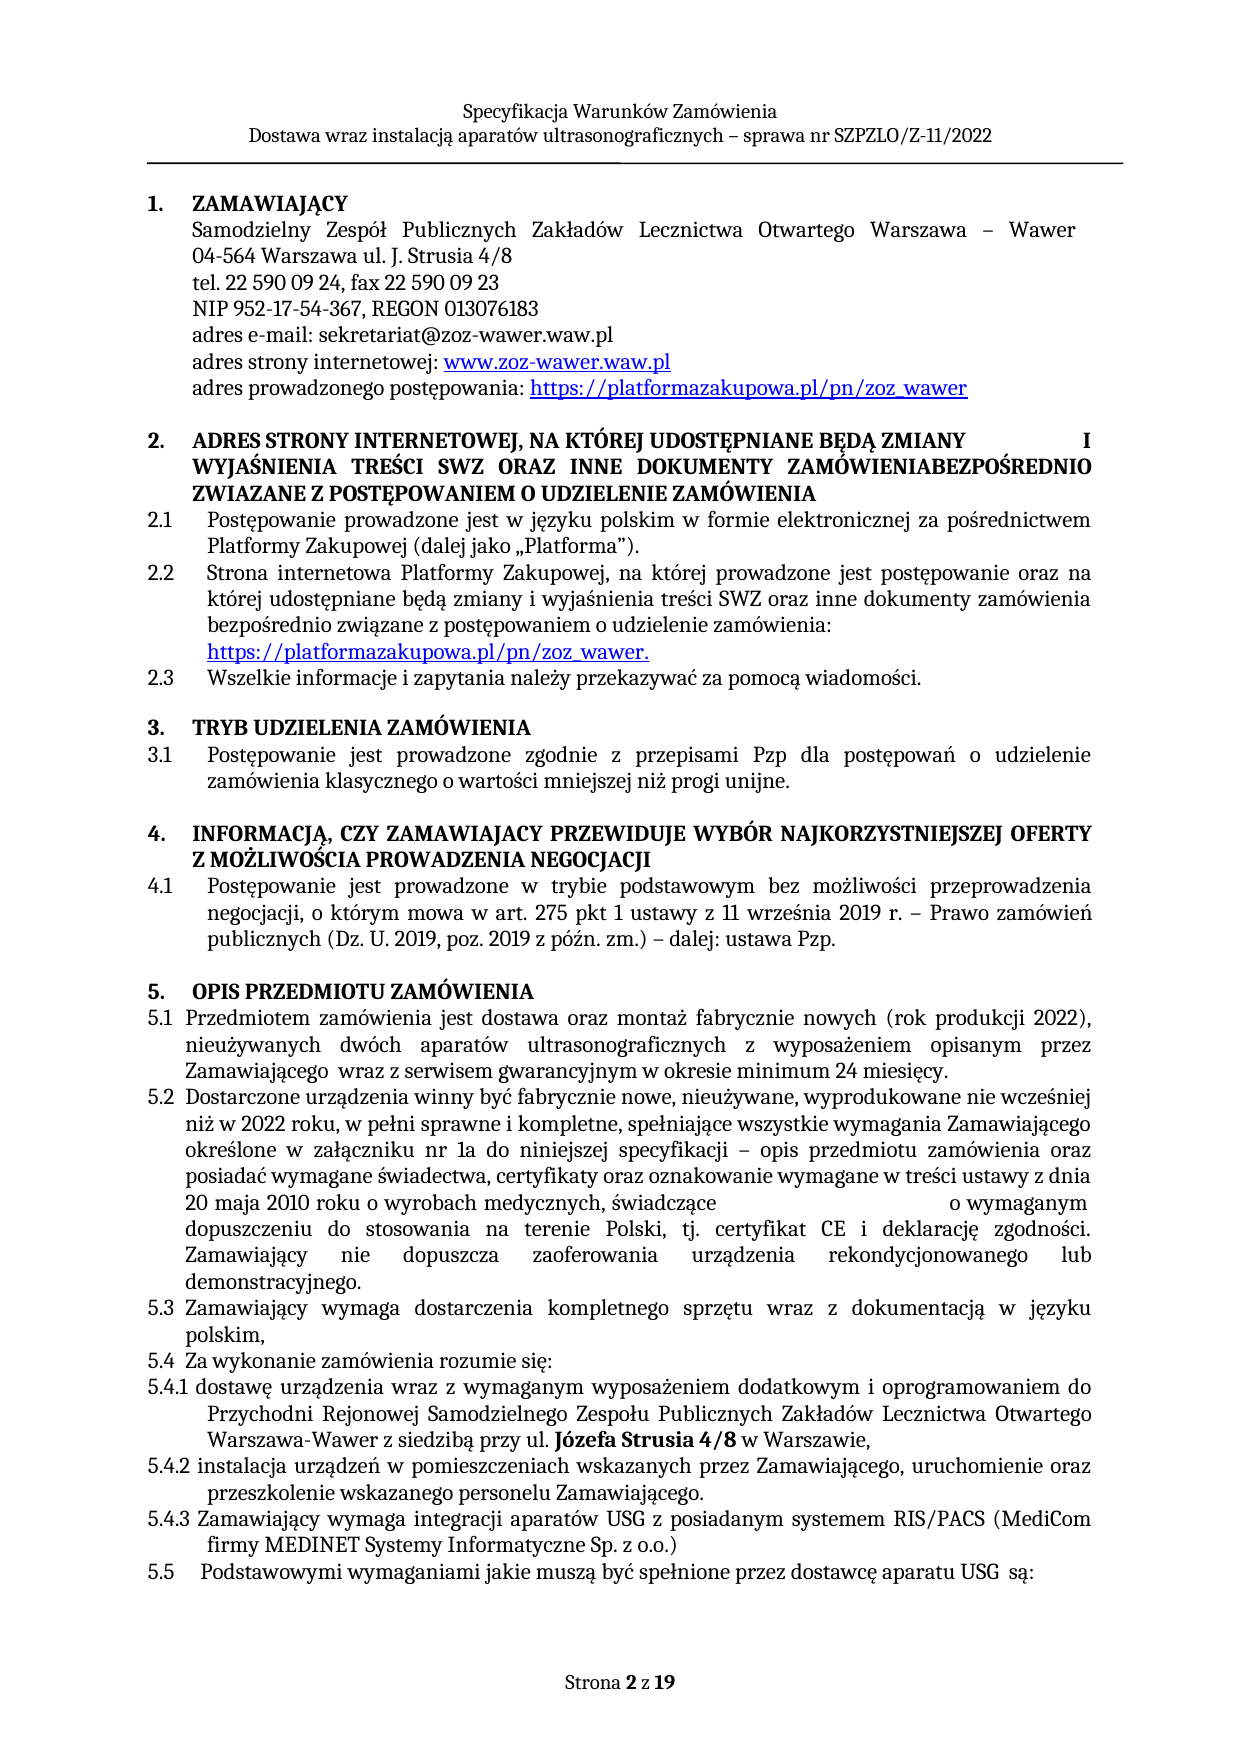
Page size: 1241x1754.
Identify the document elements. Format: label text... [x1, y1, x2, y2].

list Przedmiotem zamówienia jest dostawa oraz montaż fabrycznie nowych (rok produkcji 2022), nieużywanych dwóch aparatów ultrasonograficznych z wyposażeniem opisanym przez Zamawiającego wraz z serwisem gwarancyjnym w okresie minimum 24 miesięcy. [148, 1005, 1092, 1084]
list ZAMAWIAJĄCY [148, 190, 1092, 217]
list INFORMACJĄ, CZY ZAMAWIAJACY PRZEWIDUJE WYBÓR NAJKORZYSTNIEJSZEJ OFERTY Z MOŻLIWOŚCIA PROWADZENIA NEGOCJACJI [148, 821, 1092, 873]
text adres prowadzonego postępowania: https://platformazakupowa.pl/pn/zoz_wawer [148, 375, 1092, 401]
text 5.4.1 dostawę urządzenia wraz z wymaganym wyposażeniem dodatkowym i oprogramowaniem do Przychodni Rejonowej Samodzielnego Zespołu Publicznych Zakładów Lecznictwa Otwartego Warszawa-Wawer z siedzibą przy ul. Józefa Strusia 4/8 w Warszawie, [148, 1374, 1092, 1453]
subtitle Postępowanie jest prowadzone zgodnie z przepisami Pzp dla postępowań o udzielenie zamówienia klasycznego o wartości mniejszej niż progi unijne. [148, 742, 1092, 794]
text 5.4.3 Zamawiający wymaga integracji aparatów USG z posiadanym systemem RIS/PACS (MediCom firmy MEDINET Systemy Informatyczne Sp. z o.o.) [148, 1506, 1092, 1558]
list Wszelkie informacje i zapytania należy przekazywać za pomocą wiadomości. [148, 665, 1092, 691]
text 5.4.2 instalacja urządzeń w pomieszczeniach wskazanych przez Zamawiającego, uruchomienie oraz przeszkolenie wskazanego personelu Zamawiającego. [148, 1453, 1092, 1506]
text tel. 22 590 09 24, fax 22 590 09 23 [192, 269, 1092, 296]
text adres strony internetowej: www.zoz-wawer.waw.pl [192, 348, 1092, 375]
list Za wykonanie zamówienia rozumie się: [148, 1348, 1092, 1374]
text NIP 952-17-54-367, REGON 013076183 [192, 296, 1092, 322]
subtitle Postępowanie jest prowadzone w trybie podstawowym bez możliwości przeprowadzenia negocjacji, o którym mowa w art. 275 pkt 1 ustawy z 11 września 2019 r. – Prawo zamówień publicznych (Dz. U. 2019, poz. 2019 z późn. zm.) – dalej: ustawa Pzp. [148, 873, 1092, 952]
list Dostarczone urządzenia winny być fabrycznie nowe, nieużywane, wyprodukowane nie wcześniej niż w 2022 roku, w pełni sprawne i kompletne, spełniające wszystkie wymagania Zamawiającego określone w załączniku nr 1a do niniejszej specyfikacji – opis przedmiotu zamówienia oraz posiadać wymagane świadectwa, certyfikaty oraz oznakowanie wymagane w treści ustawy z dnia 20 maja 2010 roku o wyrobach medycznych, świadczące o wymaganym dopuszczeniu do stosowania na terenie Polski, tj. certyfikat CE i deklarację zgodności. Zamawiający nie dopuszcza zaoferowania urządzenia rekondycjonowanego lub demonstracyjnego. [148, 1084, 1092, 1295]
list OPIS PRZEDMIOTU ZAMÓWIENIA [148, 979, 1092, 1005]
text Samodzielny Zespół Publicznych Zakładów Lecznictwa Otwartego Warszawa – Wawer 04-564 Warszawa ul. J. Strusia 4/8 [192, 217, 1092, 269]
text https://platformazakupowa.pl/pn/zoz_wawer. [207, 638, 1092, 665]
text adres e-mail: sekretariat@zoz-wawer.waw.pl [192, 322, 1092, 348]
list ADRES STRONY INTERNETOWEJ, NA KTÓREJ UDOSTĘPNIANE BĘDĄ ZMIANY I WYJAŚNIENIA TREŚCI SWZ ORAZ INNE DOKUMENTY ZAMÓWIENIABEZPOŚREDNIO ZWIAZANE Z POSTĘPOWANIEM O UDZIELENIE ZAMÓWIENIA [148, 428, 1092, 507]
list TRYB UDZIELENIA ZAMÓWIENIA [148, 715, 1092, 742]
list Zamawiający wymaga dostarczenia kompletnego sprzętu wraz z dokumentacją w języku polskim, [148, 1295, 1092, 1348]
list Postępowanie prowadzone jest w języku polskim w formie elektronicznej za pośrednictwem Platformy Zakupowej (dalej jako „Platforma”). [148, 507, 1092, 559]
list Strona internetowa Platformy Zakupowej, na której prowadzone jest postępowanie oraz na której udostępniane będą zmiany i wyjaśnienia treści SWZ oraz inne dokumenty zamówienia bezpośrednio związane z postępowaniem o udzielenie zamówienia: [148, 559, 1092, 638]
list Podstawowymi wymaganiami jakie muszą być spełnione przez dostawcę aparatu USG są: [148, 1558, 1092, 1585]
